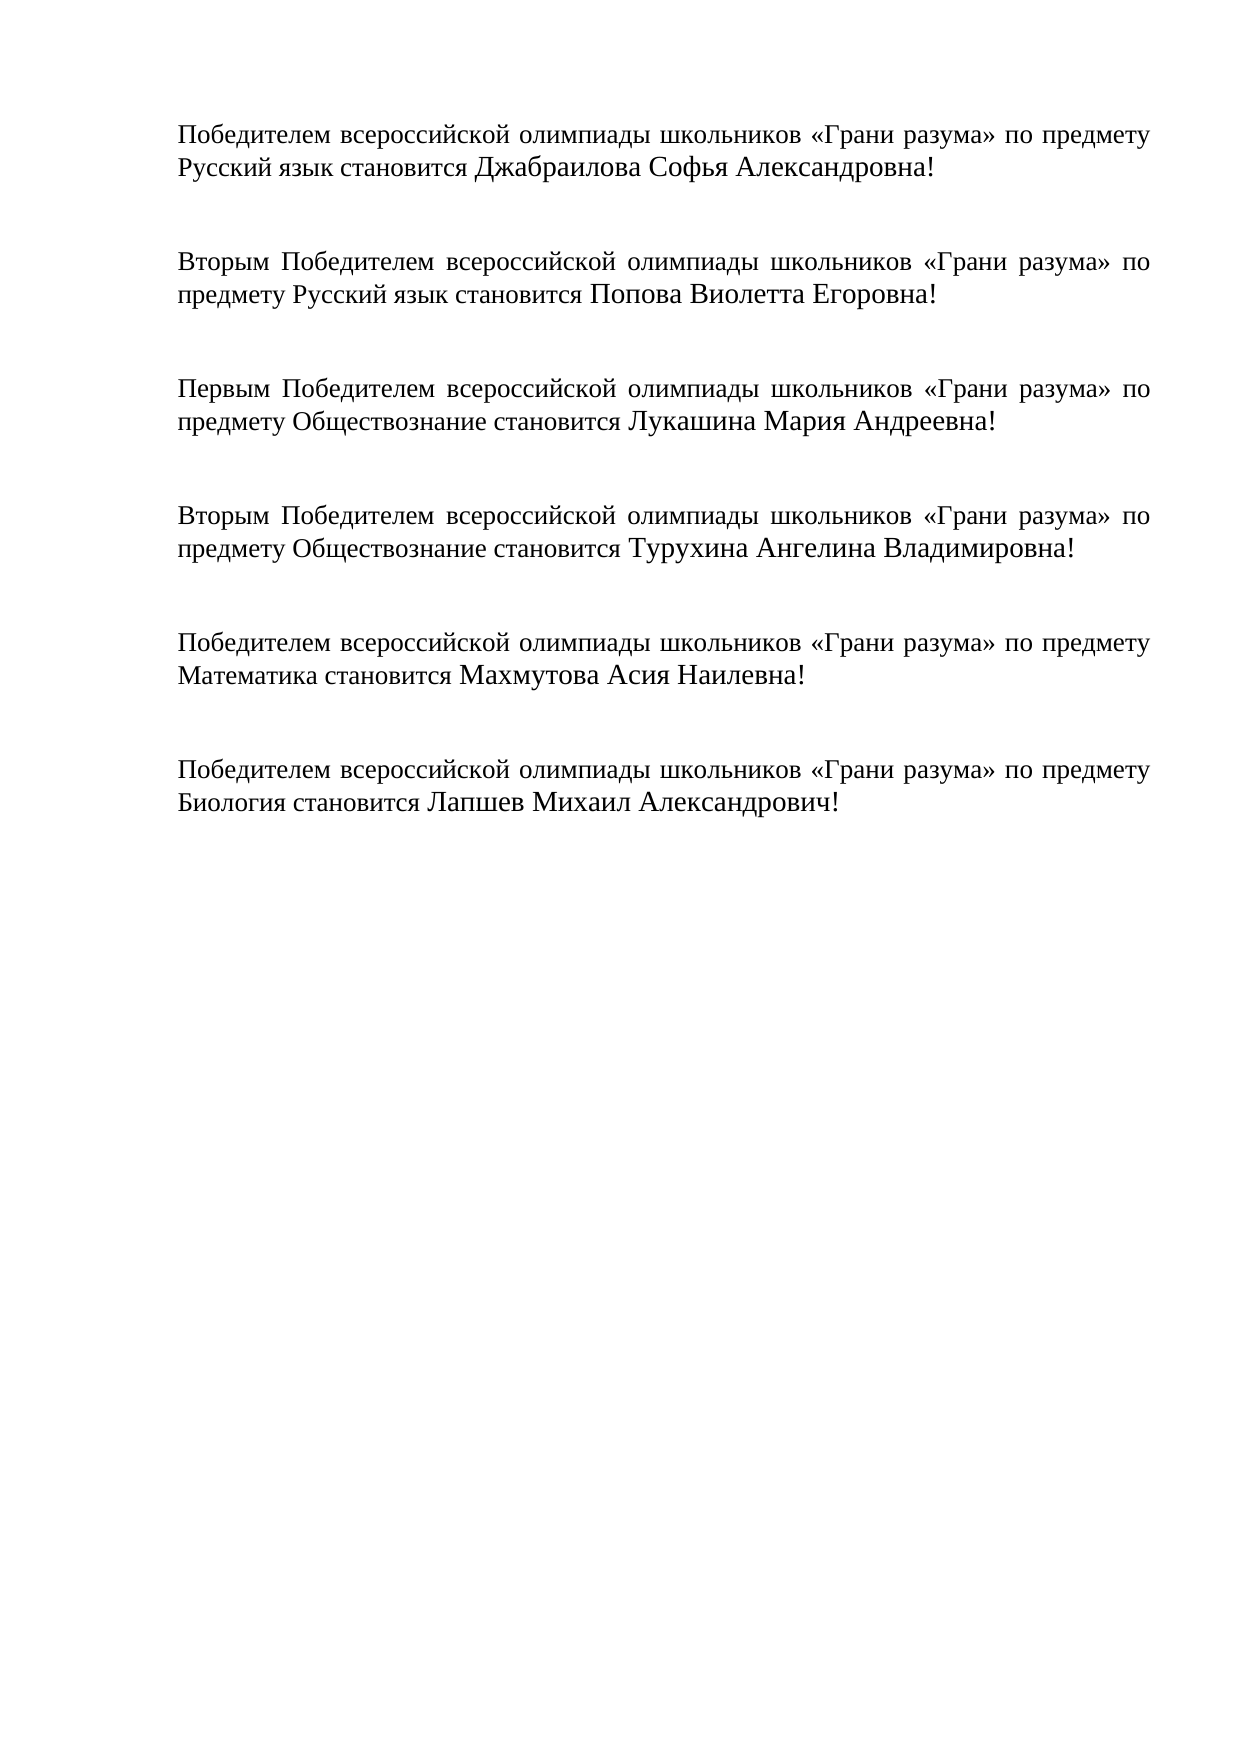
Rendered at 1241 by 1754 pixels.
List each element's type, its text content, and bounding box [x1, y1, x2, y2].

text Победителем всероссийской олимпиады школьников «Грани разума» по предмету Русский язык становится Джабраилова Софья Александровна! [177, 118, 1152, 183]
text Первым Победителем всероссийской олимпиады школьников «Грани разума» по предмету Обществознание становится Лукашина Мария Андреевна! [177, 372, 1152, 437]
text Вторым Победителем всероссийской олимпиады школьников «Грани разума» по предмету Обществознание становится Турухина Ангелина Владимировна! [177, 499, 1152, 564]
text Вторым Победителем всероссийской олимпиады школьников «Грани разума» по предмету Русский язык становится Попова Виолетта Егоровна! [177, 245, 1152, 310]
text Победителем всероссийской олимпиады школьников «Грани разума» по предмету Биология становится Лапшев Михаил Александрович! [177, 753, 1152, 818]
text Победителем всероссийской олимпиады школьников «Грани разума» по предмету Математика становится Махмутова Асия Наилевна! [177, 626, 1152, 691]
